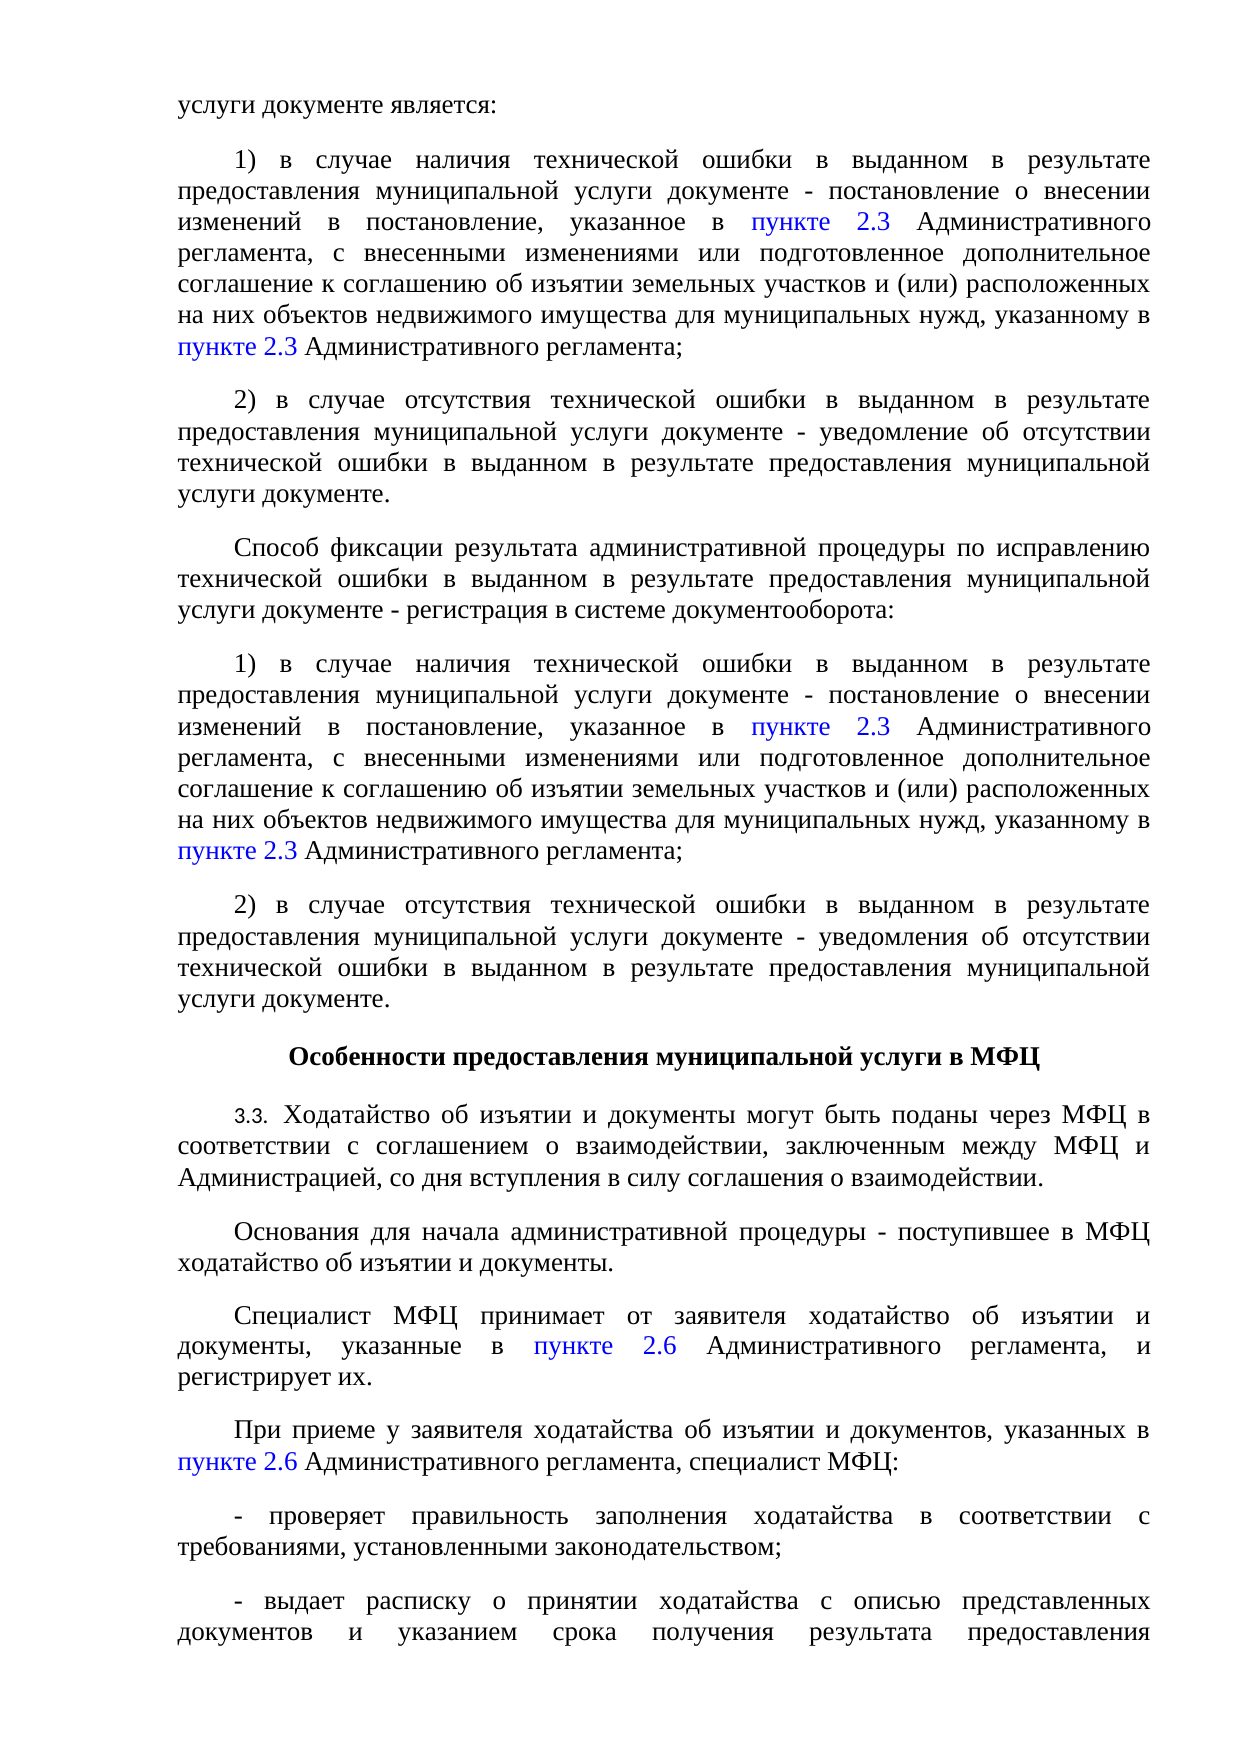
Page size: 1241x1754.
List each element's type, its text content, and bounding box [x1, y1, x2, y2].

text 2) в случае отсутствия технической ошибки в выданном в результате предоставления муниципальной услуги документе - уведомления об отсутствии технической ошибки в выданном в результате предоставления муниципальной услуги документе. [177, 888, 1152, 1013]
list Ходатайство об изъятии и документы могут быть поданы через МФЦ в соответствии с соглашением о взаимодействии, заключенным между МФЦ и Администрацией, со дня вступления в силу соглашения о взаимодействии. [177, 1098, 1152, 1192]
text - проверяет правильность заполнения ходатайства в соответствии с требованиями, установленными законодательством; [177, 1499, 1152, 1561]
text Специалист МФЦ принимает от заявителя ходатайство об изъятии и документы, указанные в пункте 2.6 Административного регламента, и регистрирует их. [177, 1300, 1152, 1391]
text Основания для начала административной процедуры - поступившее в МФЦ ходатайство об изъятии и документы. [177, 1215, 1152, 1277]
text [177, 89, 1152, 120]
text Особенности предоставления муниципальной услуги в МФЦ [177, 1040, 1152, 1071]
text При приеме у заявителя ходатайства об изъятии и документов, указанных в пункте 2.6 Административного регламента, специалист МФЦ: [177, 1414, 1152, 1476]
text 1) в случае наличия технической ошибки в выданном в результате предоставления муниципальной услуги документе - постановление о внесении изменений в постановление, указанное в пункте 2.3 Административного регламента, с внесенными изменениями или подготовленное дополнительное соглашение к соглашению об изъятии земельных участков и (или) расположенных на них объектов недвижимого имущества для муниципальных нужд, указанному в пункте 2.3 Административного регламента; [177, 143, 1152, 361]
text 2) в случае отсутствия технической ошибки в выданном в результате предоставления муниципальной услуги документе - уведомление об отсутствии технической ошибки в выданном в результате предоставления муниципальной услуги документе. [177, 384, 1152, 508]
text 1) в случае наличия технической ошибки в выданном в результате предоставления муниципальной услуги документе - постановление о внесении изменений в постановление, указанное в пункте 2.3 Административного регламента, с внесенными изменениями или подготовленное дополнительное соглашение к соглашению об изъятии земельных участков и (или) расположенных на них объектов недвижимого имущества для муниципальных нужд, указанному в пункте 2.3 Административного регламента; [177, 647, 1152, 866]
text Способ фиксации результата административной процедуры по исправлению технической ошибки в выданном в результате предоставления муниципальной услуги документе - регистрация в системе документооборота: [177, 531, 1152, 624]
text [177, 1584, 1152, 1646]
